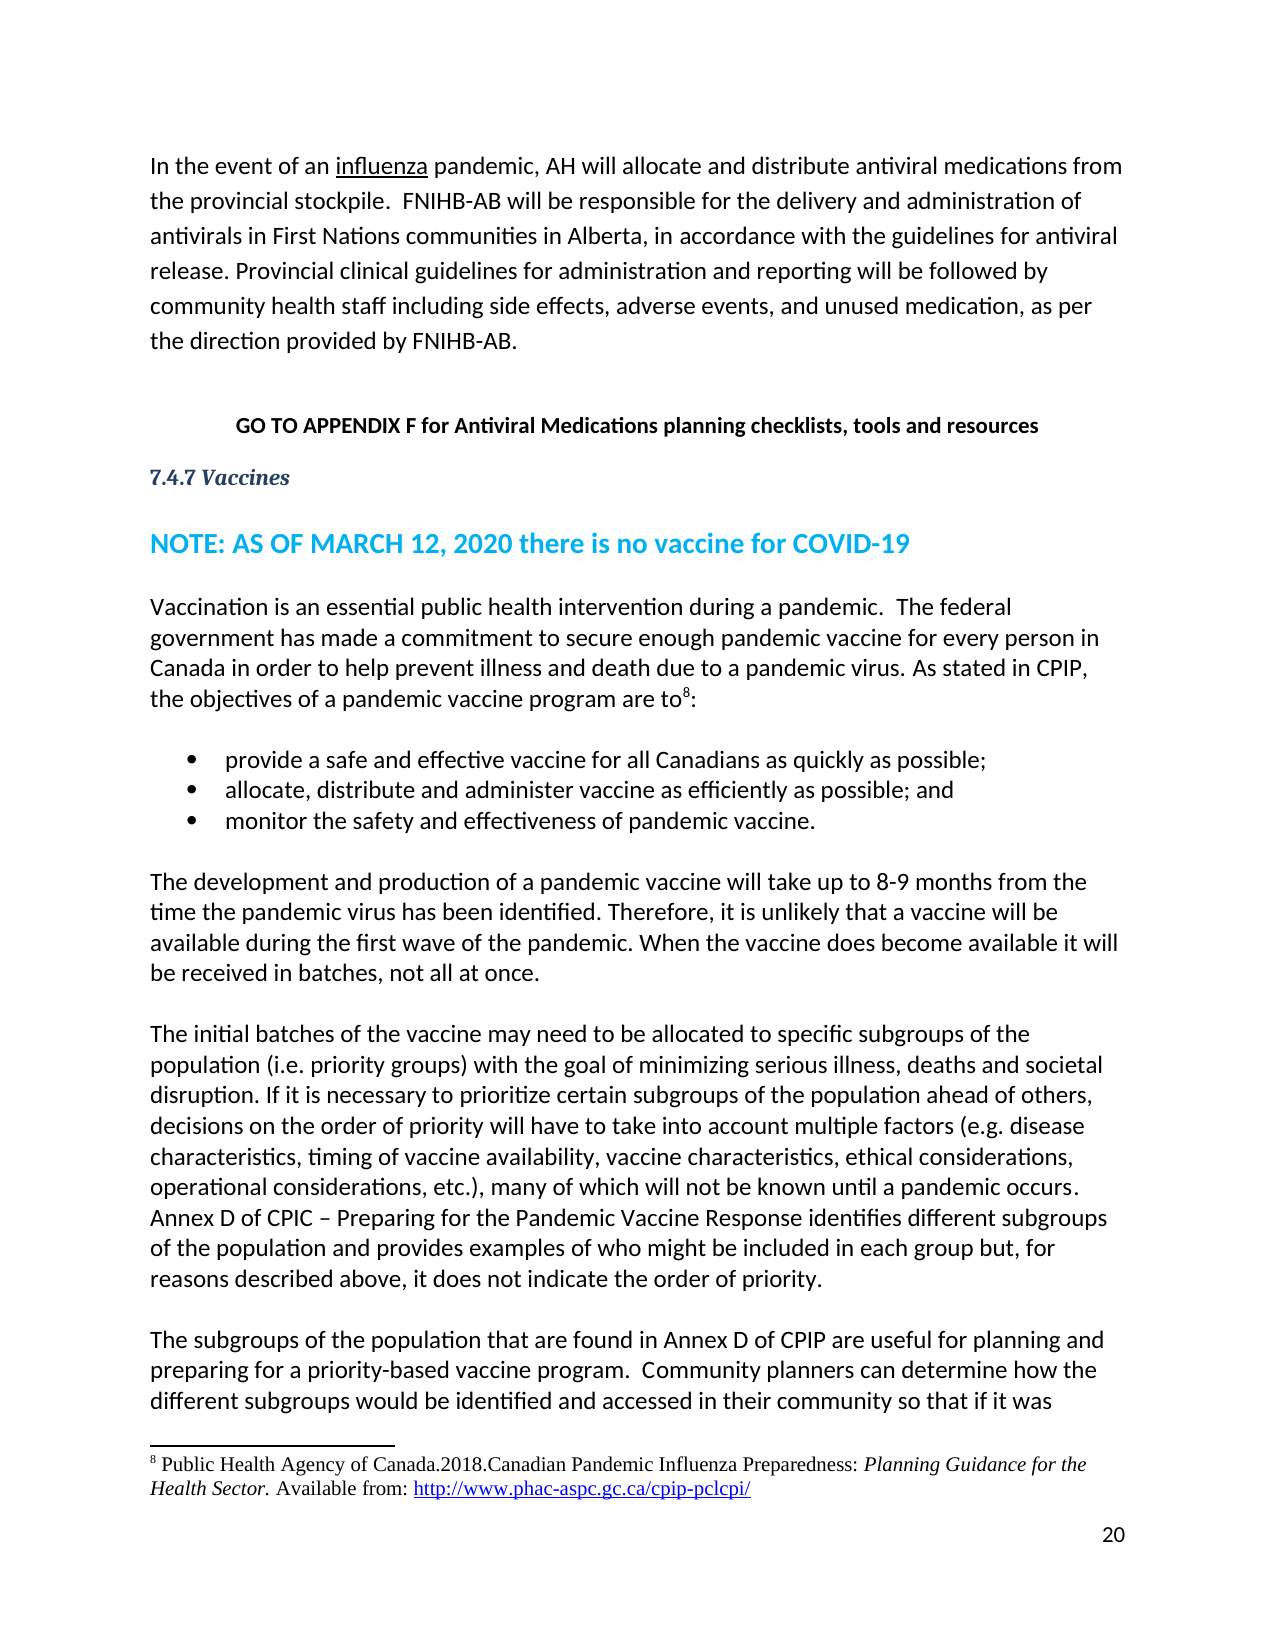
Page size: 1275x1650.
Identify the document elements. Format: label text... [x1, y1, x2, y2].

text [150, 1324, 1125, 1415]
text NOTE: AS OF MARCH 12, 2020 there is no vaccine for COVID-19 [150, 525, 1125, 561]
list provide a safe and effective vaccine for all Canadians as quickly as possible; [187, 744, 1125, 774]
text Vaccination is an essential public health intervention during a pandemic. The federal government has made a commitment to secure enough pandemic vaccine for every person in Canada in order to help prevent illness and death due to a pandemic virus. As stated in CPIP, the objectives of a pandemic vaccine program are to: [150, 591, 1125, 713]
list allocate, distribute and administer vaccine as efficiently as possible; and [187, 774, 1125, 805]
text In the event of an influenza pandemic, AH will allocate and distribute antiviral medications from the provincial stockpile. FNIHB-AB will be responsible for the delivery and administration of antivirals in First Nations communities in Alberta, in accordance with the guidelines for antiviral release. Provincial clinical guidelines for administration and reporting will be followed by community health staff including side effects, adverse events, and unused medication, as per the direction provided by FNIHB-AB. [150, 150, 1125, 356]
text The initial batches of the vaccine may need to be allocated to specific subgroups of the population (i.e. priority groups) with the goal of minimizing serious illness, deaths and societal disruption. If it is necessary to prioritize certain subgroups of the population ahead of others, decisions on the order of priority will have to take into account multiple factors (e.g. disease characteristics, timing of vaccine availability, vaccine characteristics, ethical considerations, operational considerations, etc.), many of which will not be known until a pandemic occurs. Annex D of CPIC – Preparing for the Pandemic Vaccine Response identifies different subgroups of the population and provides examples of who might be included in each group but, for reasons described above, it does not indicate the order of priority. [150, 1018, 1125, 1293]
text The development and production of a pandemic vaccine will take up to 8-9 months from the time the pandemic virus has been identified. Therefore, it is unlikely that a vaccine will be available during the first wave of the pandemic. When the vaccine does become available it will be received in batches, not all at once. [150, 866, 1125, 988]
list monitor the safety and effectiveness of pandemic vaccine. [187, 805, 1125, 835]
subtitle 7.4.7 Vaccines [150, 464, 1125, 491]
text GO TO APPENDIX F for Antiviral Medications planning checklists, tools and resources [150, 411, 1125, 439]
